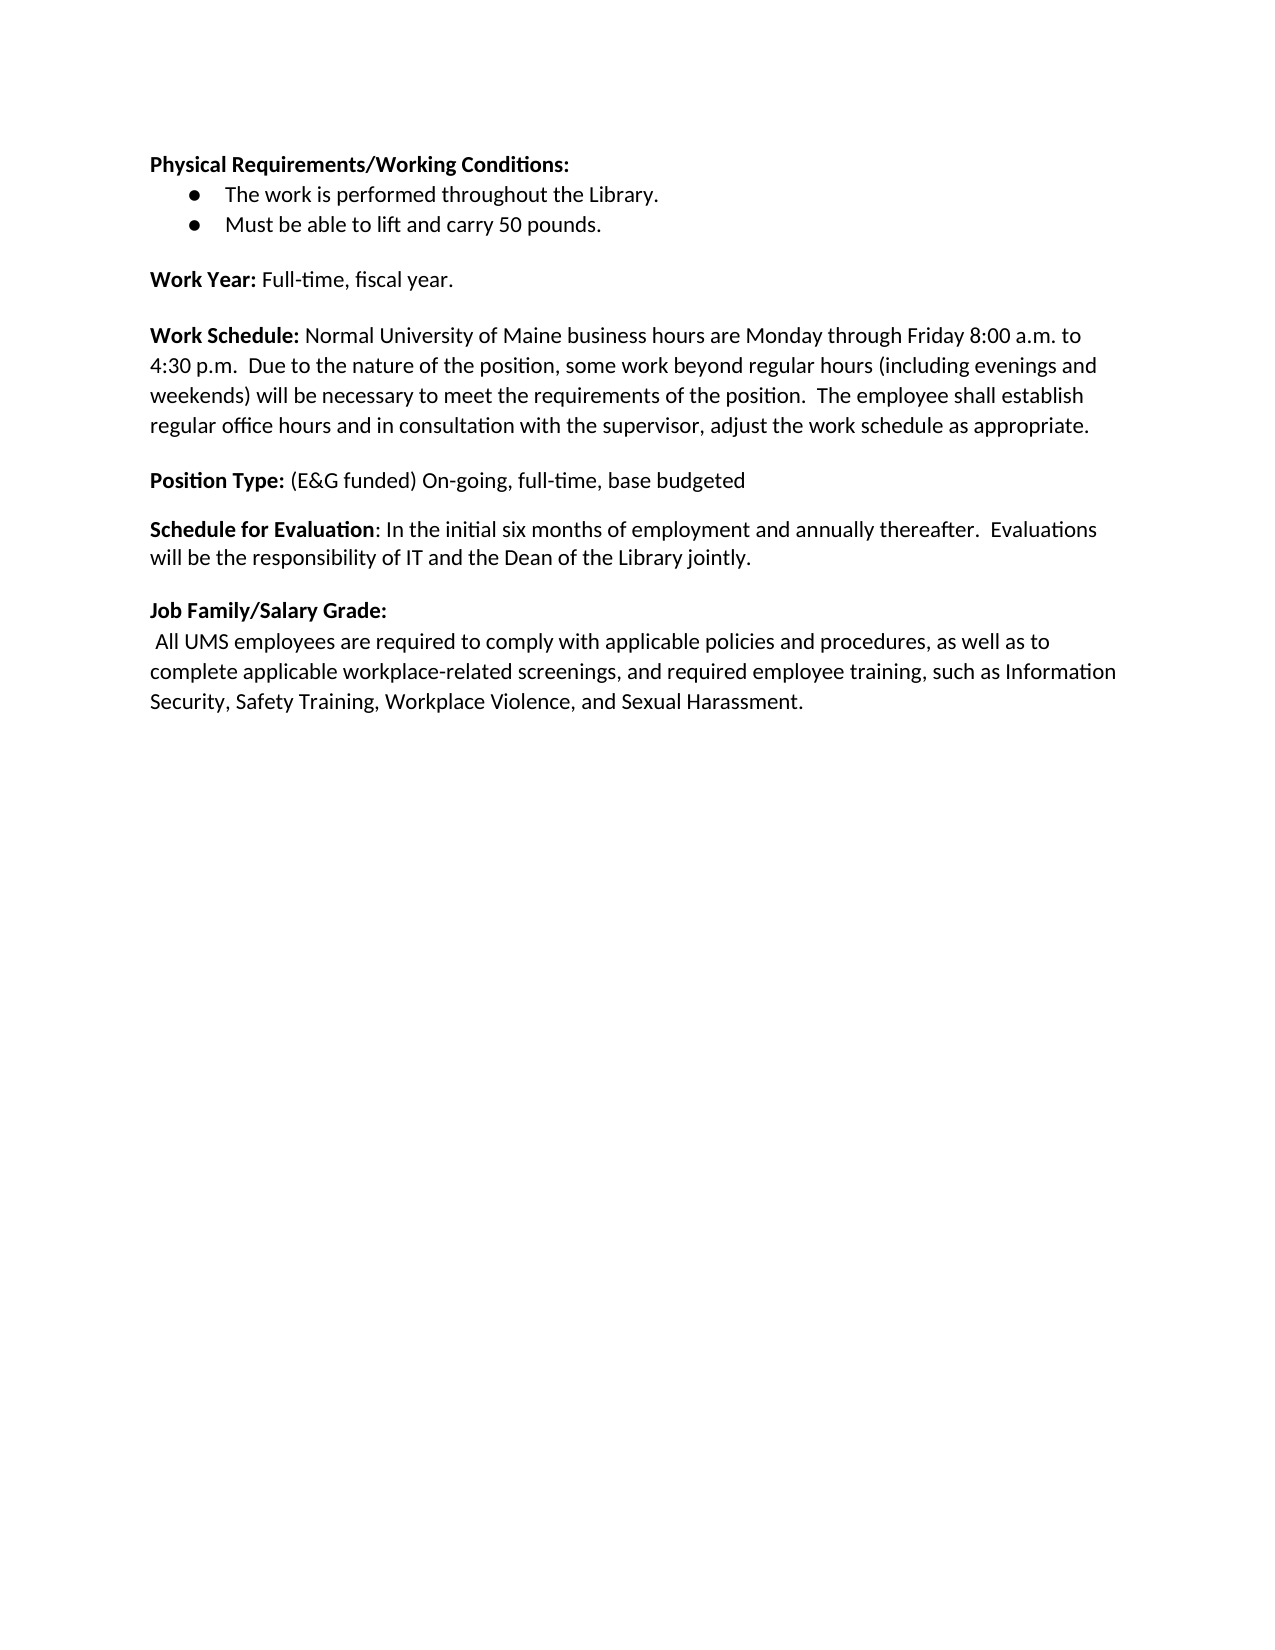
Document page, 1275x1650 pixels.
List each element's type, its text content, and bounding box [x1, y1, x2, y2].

text Work Year: Full-time, fiscal year. [150, 266, 1125, 294]
text Physical Requirements/Working Conditions: [150, 150, 1125, 178]
list The work is performed throughout the Library. [187, 180, 1125, 208]
list Must be able to lift and carry 50 pounds. [187, 210, 1125, 238]
text Schedule for Evaluation: In the initial six months of employment and annually thereafter. Evaluations will be the responsibility of IT and the Dean of the Library jointly. [150, 516, 1125, 572]
text Work Schedule: Normal University of Maine business hours are Monday through Friday 8:00 a.m. to 4:30 p.m. Due to the nature of the position, some work beyond regular hours (including evenings and weekends) will be necessary to meet the requirements of the position. The employee shall establish regular office hours and in consultation with the supervisor, adjust the work schedule as appropriate. [150, 321, 1125, 439]
text Position Type: (E&G funded) On-going, full-time, base budgeted [150, 467, 1125, 495]
text All UMS employees are required to comply with applicable policies and procedures, as well as to complete applicable workplace-related screenings, and required employee training, such as Information Security, Safety Training, Workplace Violence, and Sexual Harassment. [150, 627, 1125, 715]
text Job Family/Salary Grade: [150, 597, 1125, 624]
